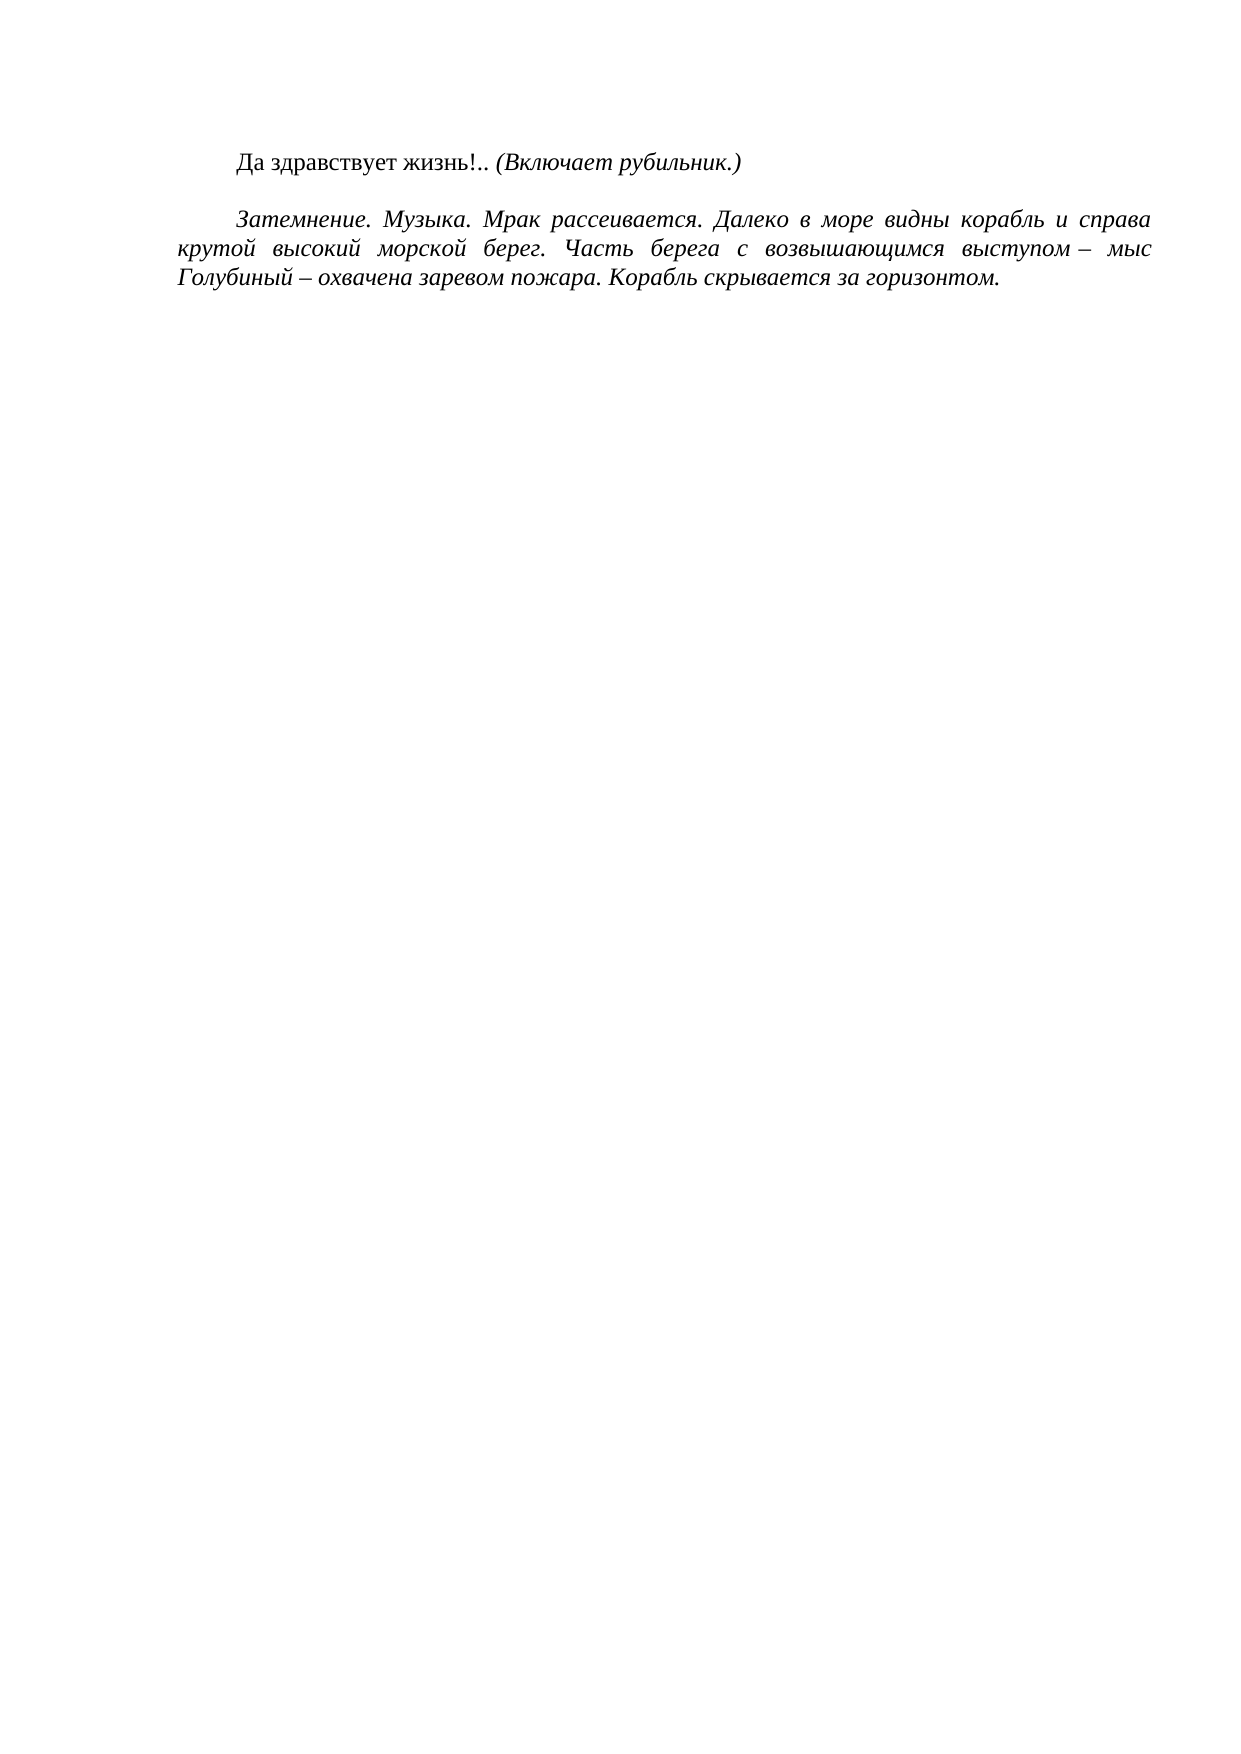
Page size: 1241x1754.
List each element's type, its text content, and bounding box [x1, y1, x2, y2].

text Затемнение. Музыка. Мрак рассеивается. Далеко в море видны корабль и справа крутой высокий морской берег. Часть берега с возвышающимся выступом – мыс Голубиный – охвачена заревом пожара. Корабль скрывается за горизонтом. [177, 204, 1152, 291]
text Да здравствует жизнь!.. (Включает рубильник.) [177, 147, 1152, 176]
